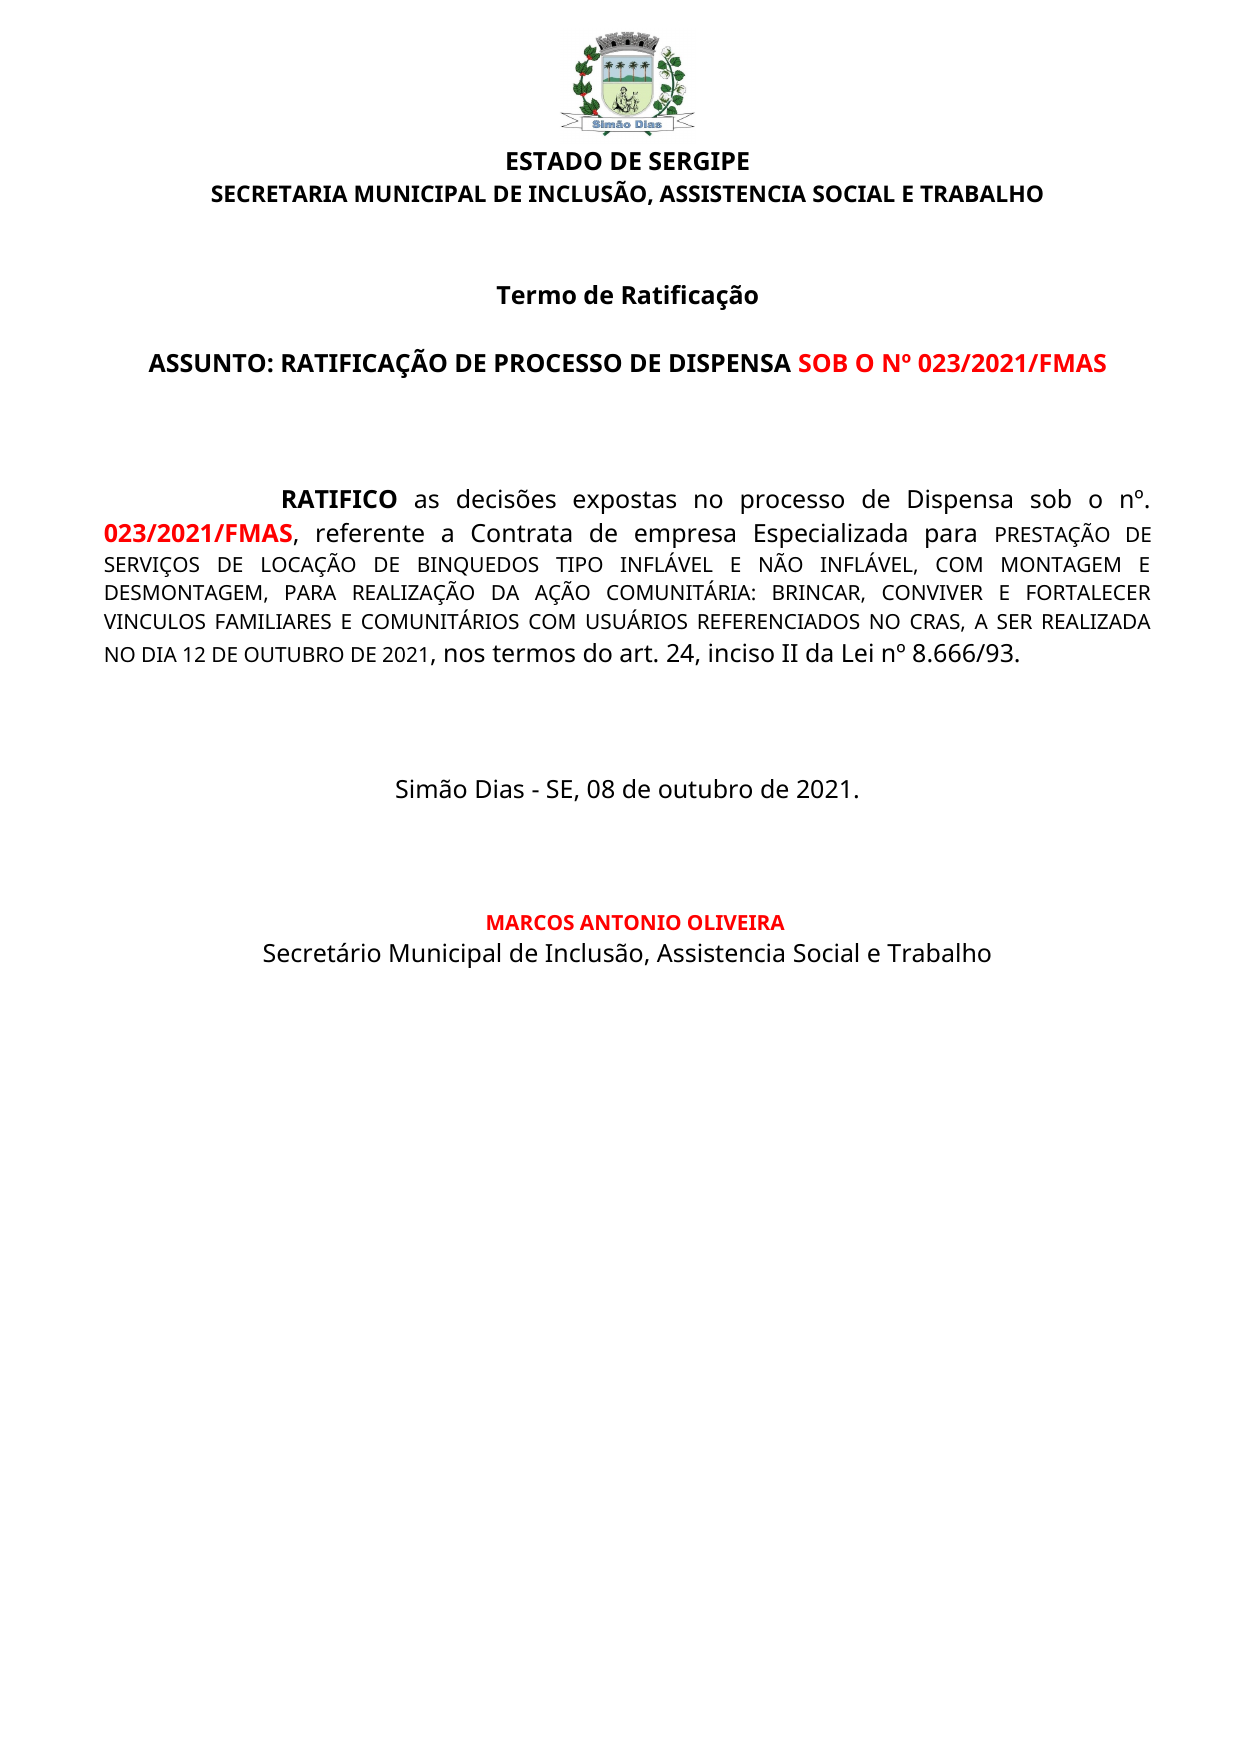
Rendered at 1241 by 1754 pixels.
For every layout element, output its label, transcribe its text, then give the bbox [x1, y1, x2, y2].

text MARCOS ANTONIO OLIVEIRA [310, 908, 960, 936]
text Simão Dias - SE, 08 de outubro de 2021. [103, 771, 1152, 806]
picture [559, 28, 696, 144]
text Secretário Municipal de Inclusão, Assistencia Social e Trabalho [103, 936, 1152, 970]
text Termo de Ratificação [103, 277, 1152, 311]
text RATIFICO as decisões expostas no processo de Dispensa sob o nº. 023/2021/FMAS, referente a Contrata de empresa Especializada para PRESTAÇÃO DE SERVIÇOS DE LOCAÇÃO DE BINQUEDOS TIPO INFLÁVEL E NÃO INFLÁVEL, COM MONTAGEM E DESMONTAGEM, PARA REALIZAÇÃO DA AÇÃO COMUNITÁRIA: BRINCAR, CONVIVER E FORTALECER VINCULOS FAMILIARES E COMUNITÁRIOS COM USUÁRIOS REFERENCIADOS NO CRAS, A SER REALIZADA NO DIA 12 DE OUTUBRO DE 2021, nos termos do art. 24, inciso II da Lei nº 8.666/93. [103, 482, 1152, 669]
subtitle ASSUNTO: RATIFICAÇÃO DE PROCESSO DE DISPENSA SOB O Nº 023/2021/FMAS [103, 346, 1152, 379]
